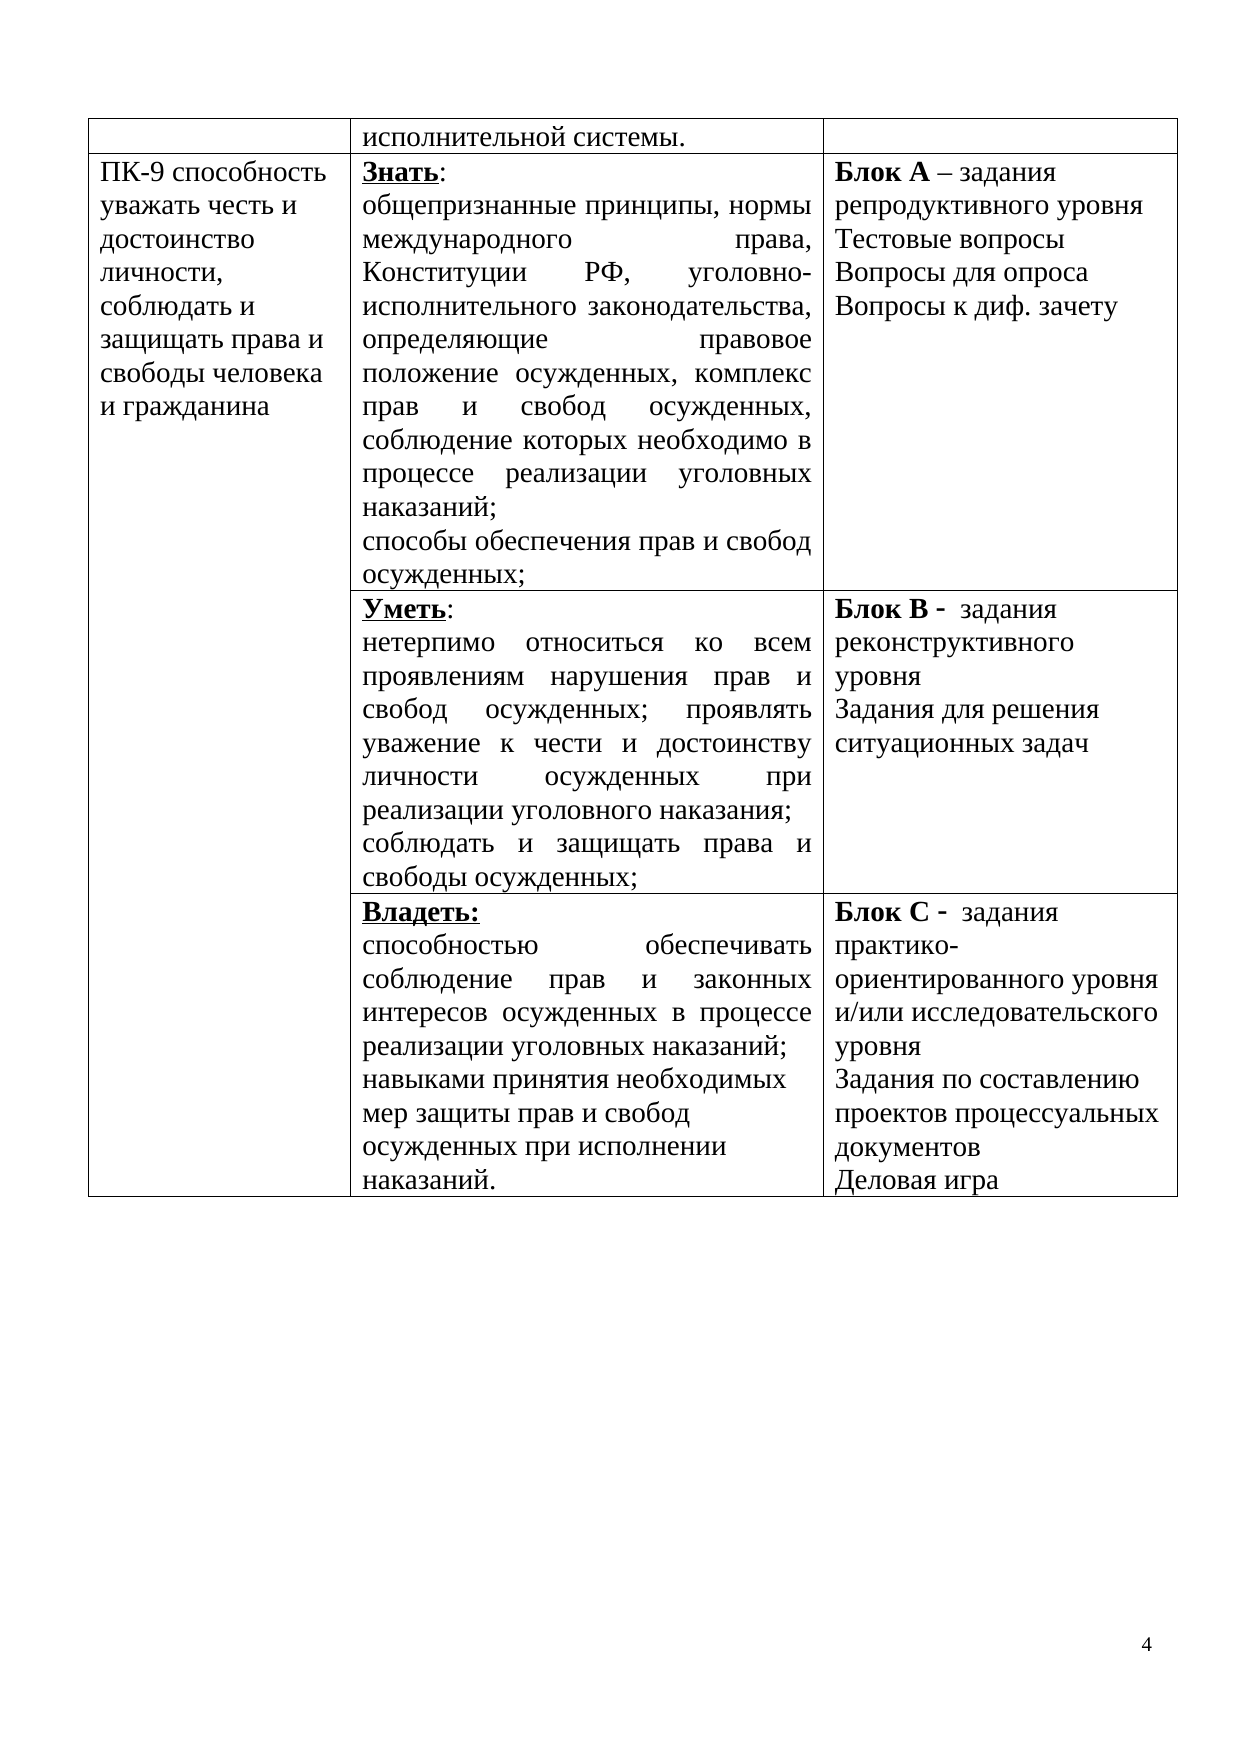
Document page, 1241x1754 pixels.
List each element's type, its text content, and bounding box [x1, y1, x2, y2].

table_cell Владеть: способностью обеспечивать соблюдение прав и законных интересов осужденных в процессе реализации уголовных наказаний; навыками принятия необходимых мер защиты прав и свобод осужденных при исполнении наказаний. [351, 894, 823, 1196]
table_cell ПК-9 способность уважать честь и достоинство личности, соблюдать и защищать права и свободы человека и гражданина [89, 154, 350, 1196]
table_cell Знать: общепризнанные принципы, нормы международного права, Конституции РФ, уголовно-исполнительного законодательства, определяющие правовое положение осужденных, комплекс прав и свобод осужденных, соблюдение которых необходимо в процессе реализации уголовных наказаний; способы обеспечения прав и свобод осужденных; [351, 154, 823, 590]
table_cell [824, 119, 1177, 153]
table_cell Блок А – задания репродуктивного уровня Тестовые вопросы Вопросы для опроса Вопросы к диф. зачету [824, 154, 1177, 590]
table_cell Уметь: нетерпимо относиться ко всем проявлениям нарушения прав и свобод осужденных; проявлять уважение к чести и достоинству личности осужденных при реализации уголовного наказания; соблюдать и защищать права и свободы осужденных; [351, 591, 823, 893]
table_cell Блок В задания реконструктивного уровня Задания для решения ситуационных задач [824, 591, 1177, 893]
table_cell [351, 119, 823, 153]
